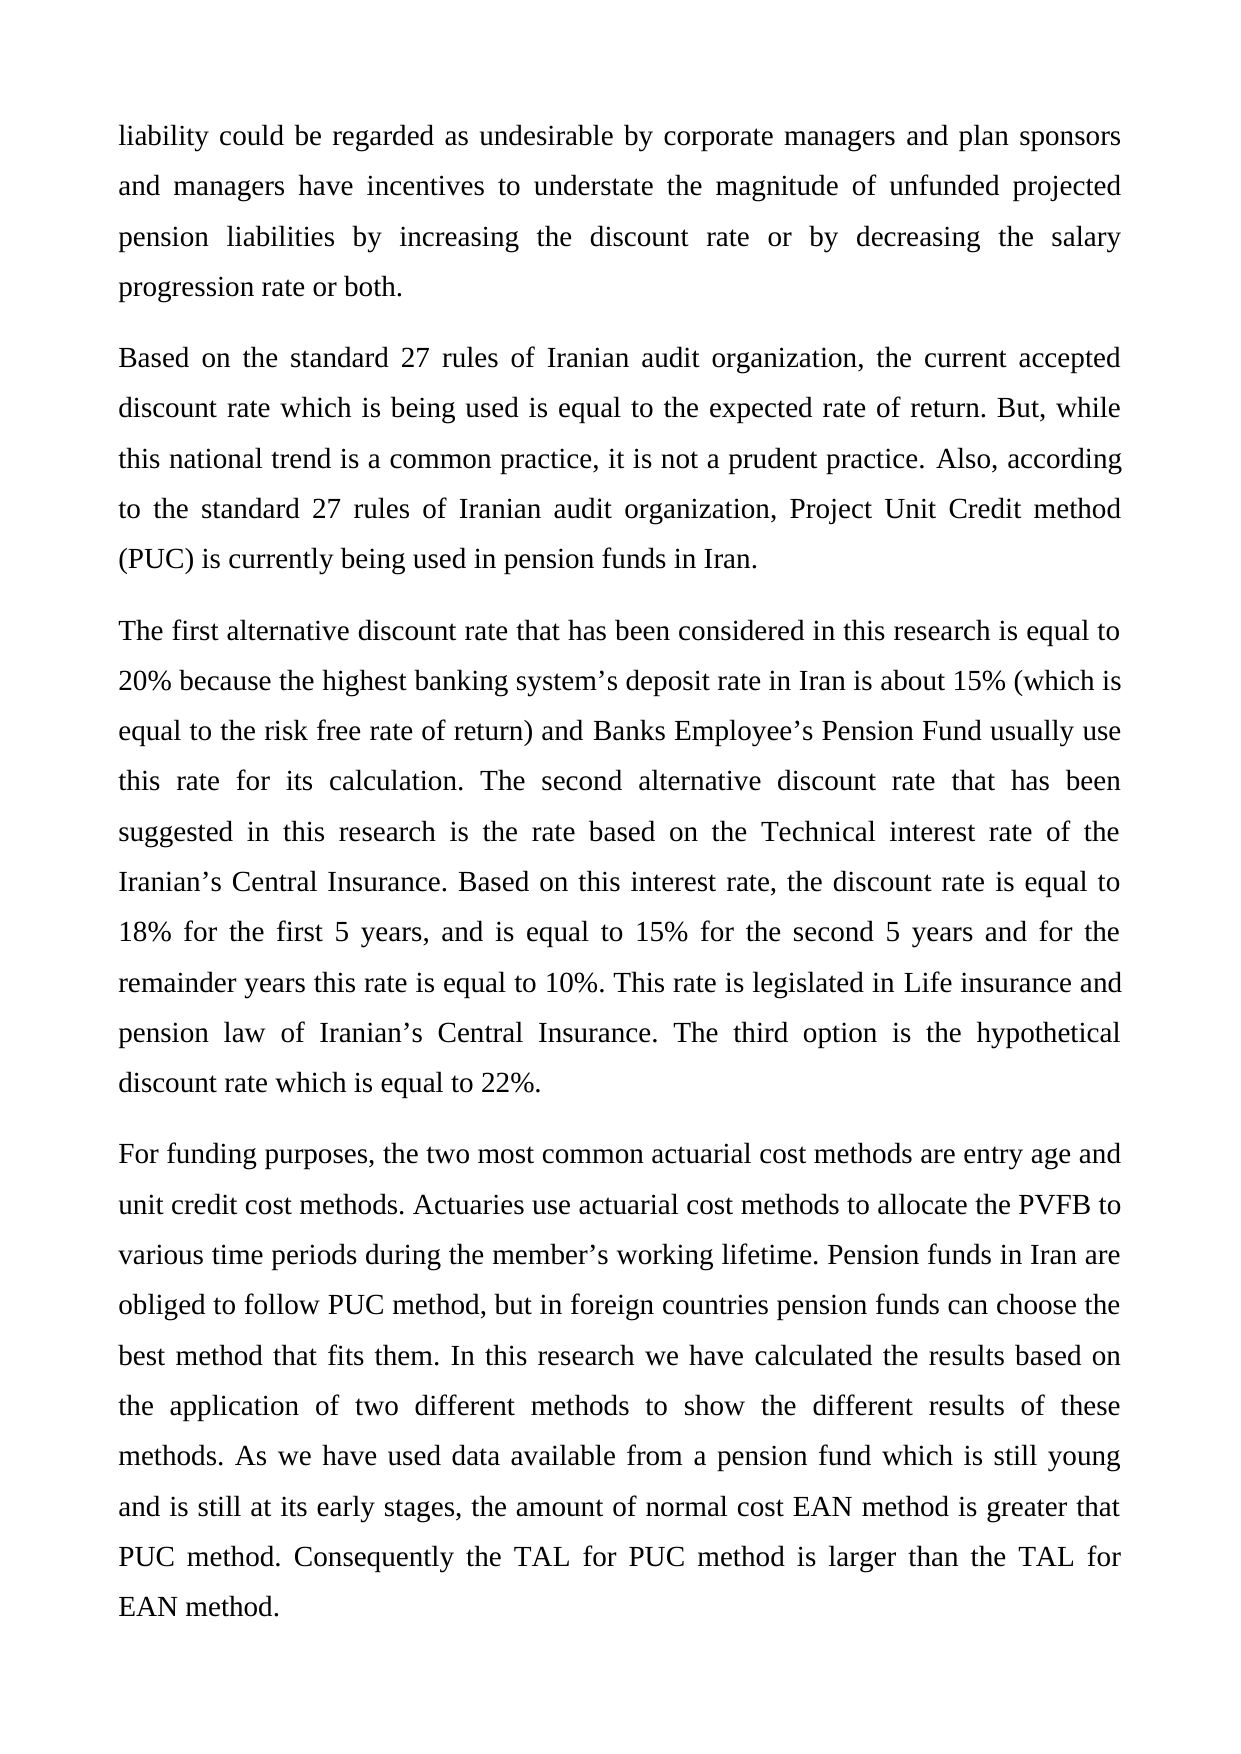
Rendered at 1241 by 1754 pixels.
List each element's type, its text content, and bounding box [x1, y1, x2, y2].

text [118, 118, 1122, 303]
text For funding purposes, the two most common actuarial cost methods are entry age and unit credit cost methods. Actuaries use actuarial cost methods to allocate the PVFB to various time periods during the member’s working lifetime. Pension funds in Iran are obliged to follow PUC method, but in foreign countries pension funds can choose the best method that fits them. In this research we have calculated the results based on the application of two different methods to show the different results of these methods. As we have used data available from a pension fund which is still young and is still at its early stages, the amount of normal cost EAN method is greater that PUC method. Consequently the TAL for PUC method is larger than the TAL for EAN method. [118, 1137, 1122, 1623]
text Based on the standard 27 rules of Iranian audit organization, the current accepted discount rate which is being used is equal to the expected rate of return. But, while this national trend is a common practice, it is not a prudent practice. Also, according to the standard 27 rules of Iranian audit organization, Project Unit Credit method (PUC) is currently being used in pension funds in Iran. [118, 340, 1122, 575]
text The first alternative discount rate that has been considered in this research is equal to 20% because the highest banking system’s deposit rate in Iran is about 15% (which is equal to the risk free rate of return) and Banks Employee’s Pension Fund usually use this rate for its calculation. The second alternative discount rate that has been suggested in this research is the rate based on the Technical interest rate of the Iranian’s Central Insurance. Based on this interest rate, the discount rate is equal to 18% for the first 5 years, and is equal to 15% for the second 5 years and for the remainder years this rate is equal to 10%. This rate is legislated in Life insurance and pension law of Iranian’s Central Insurance. The third option is the hypothetical discount rate which is equal to 22%. [118, 613, 1122, 1099]
